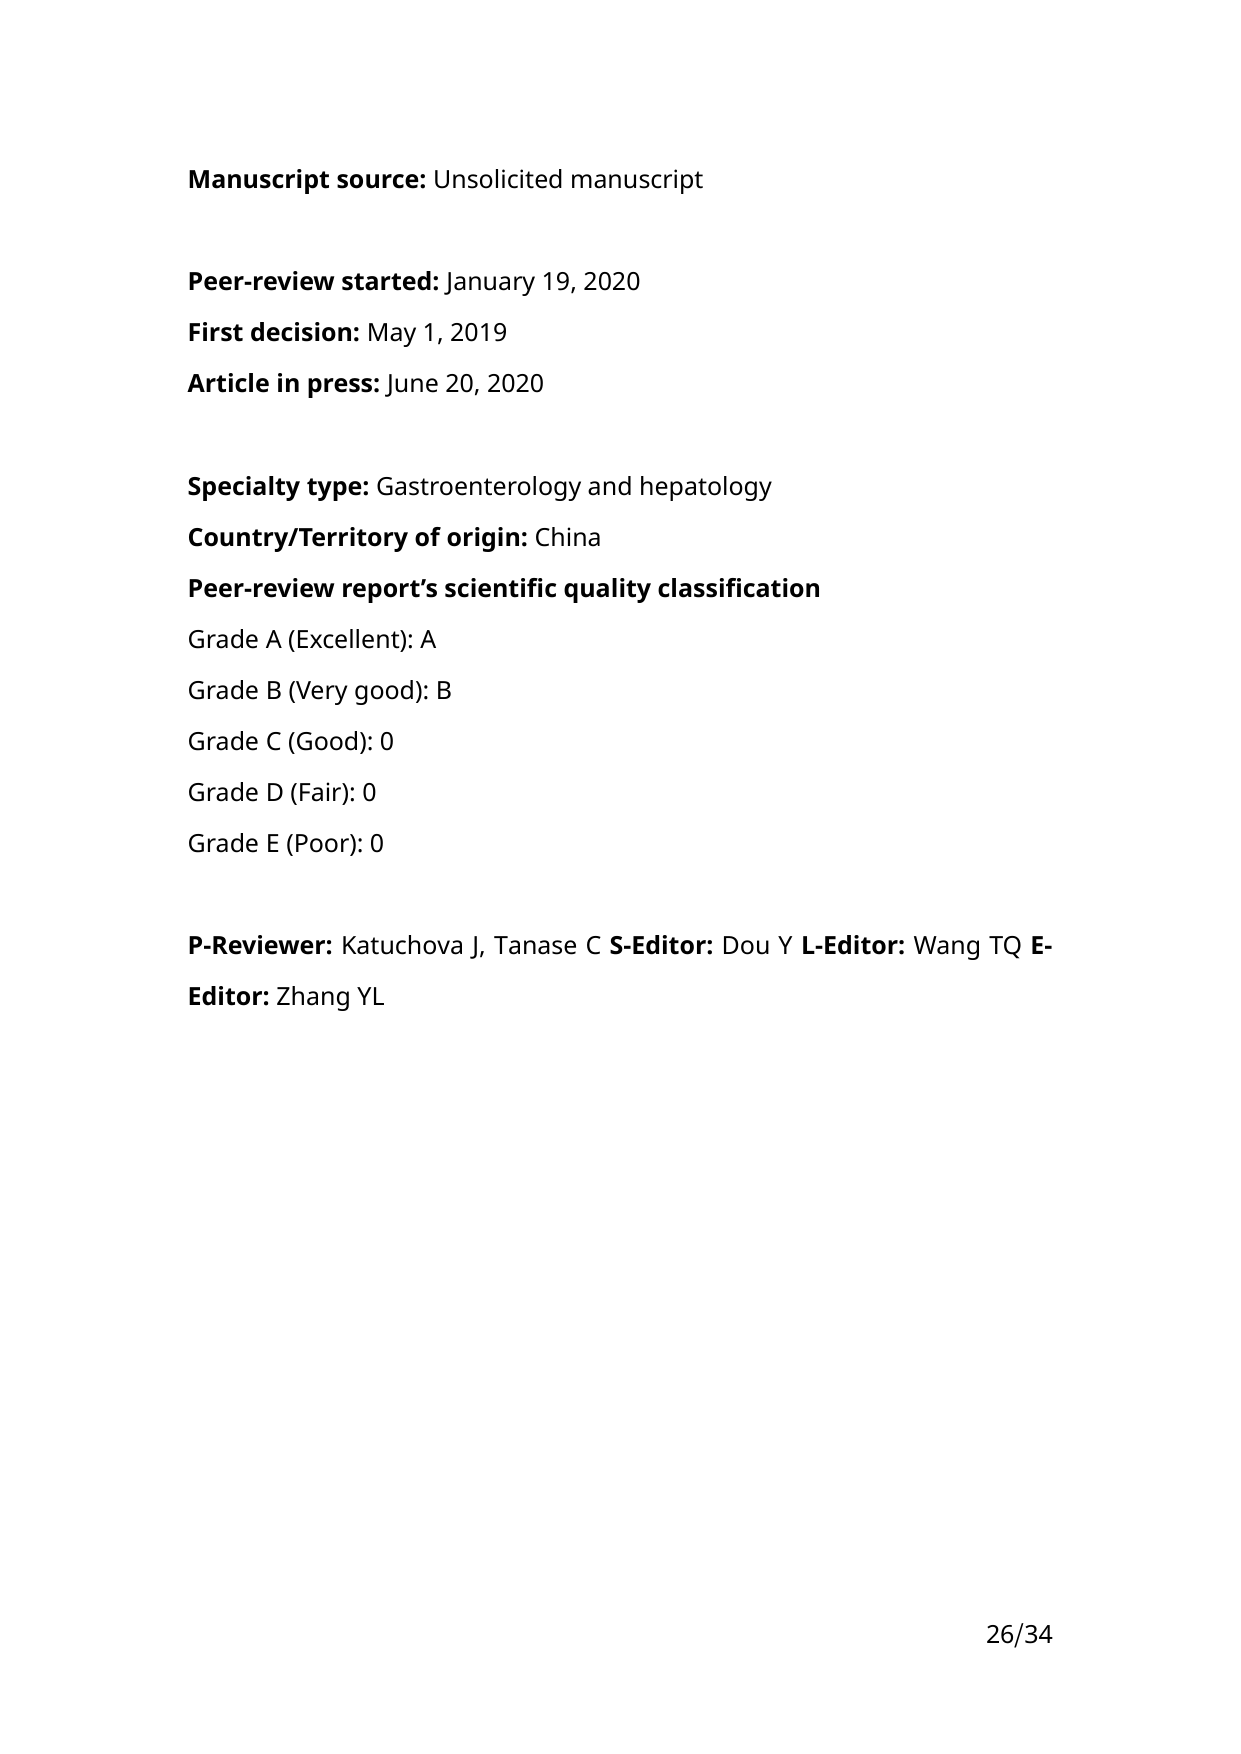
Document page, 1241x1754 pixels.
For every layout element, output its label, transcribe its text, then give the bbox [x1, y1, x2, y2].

text Grade B (Very good): B [187, 672, 1053, 706]
text Peer-review report’s scientific quality classification [187, 570, 1053, 604]
text Article in press: June 20, 2020 [187, 366, 1053, 400]
text P-Reviewer: Katuchova J, Tanase C S-Editor: Dou Y L-Editor: Wang TQ E-Editor: Zhang YL [187, 928, 1053, 1013]
text Grade A (Excellent): A [187, 621, 1053, 655]
text Peer-review started: January 19, 2020 [187, 264, 1053, 298]
text Grade C (Good): 0 [187, 723, 1053, 757]
text Grade D (Fair): 0 [187, 774, 1053, 808]
text First decision: May 1, 2019 [187, 315, 1053, 349]
text Grade E (Poor): 0 [187, 826, 1053, 859]
text Manuscript source: Unsolicited manuscript [187, 162, 1053, 196]
text Country/Territory of origin: China [187, 519, 1053, 553]
text Specialty type: Gastroenterology and hepatology [187, 468, 1053, 502]
